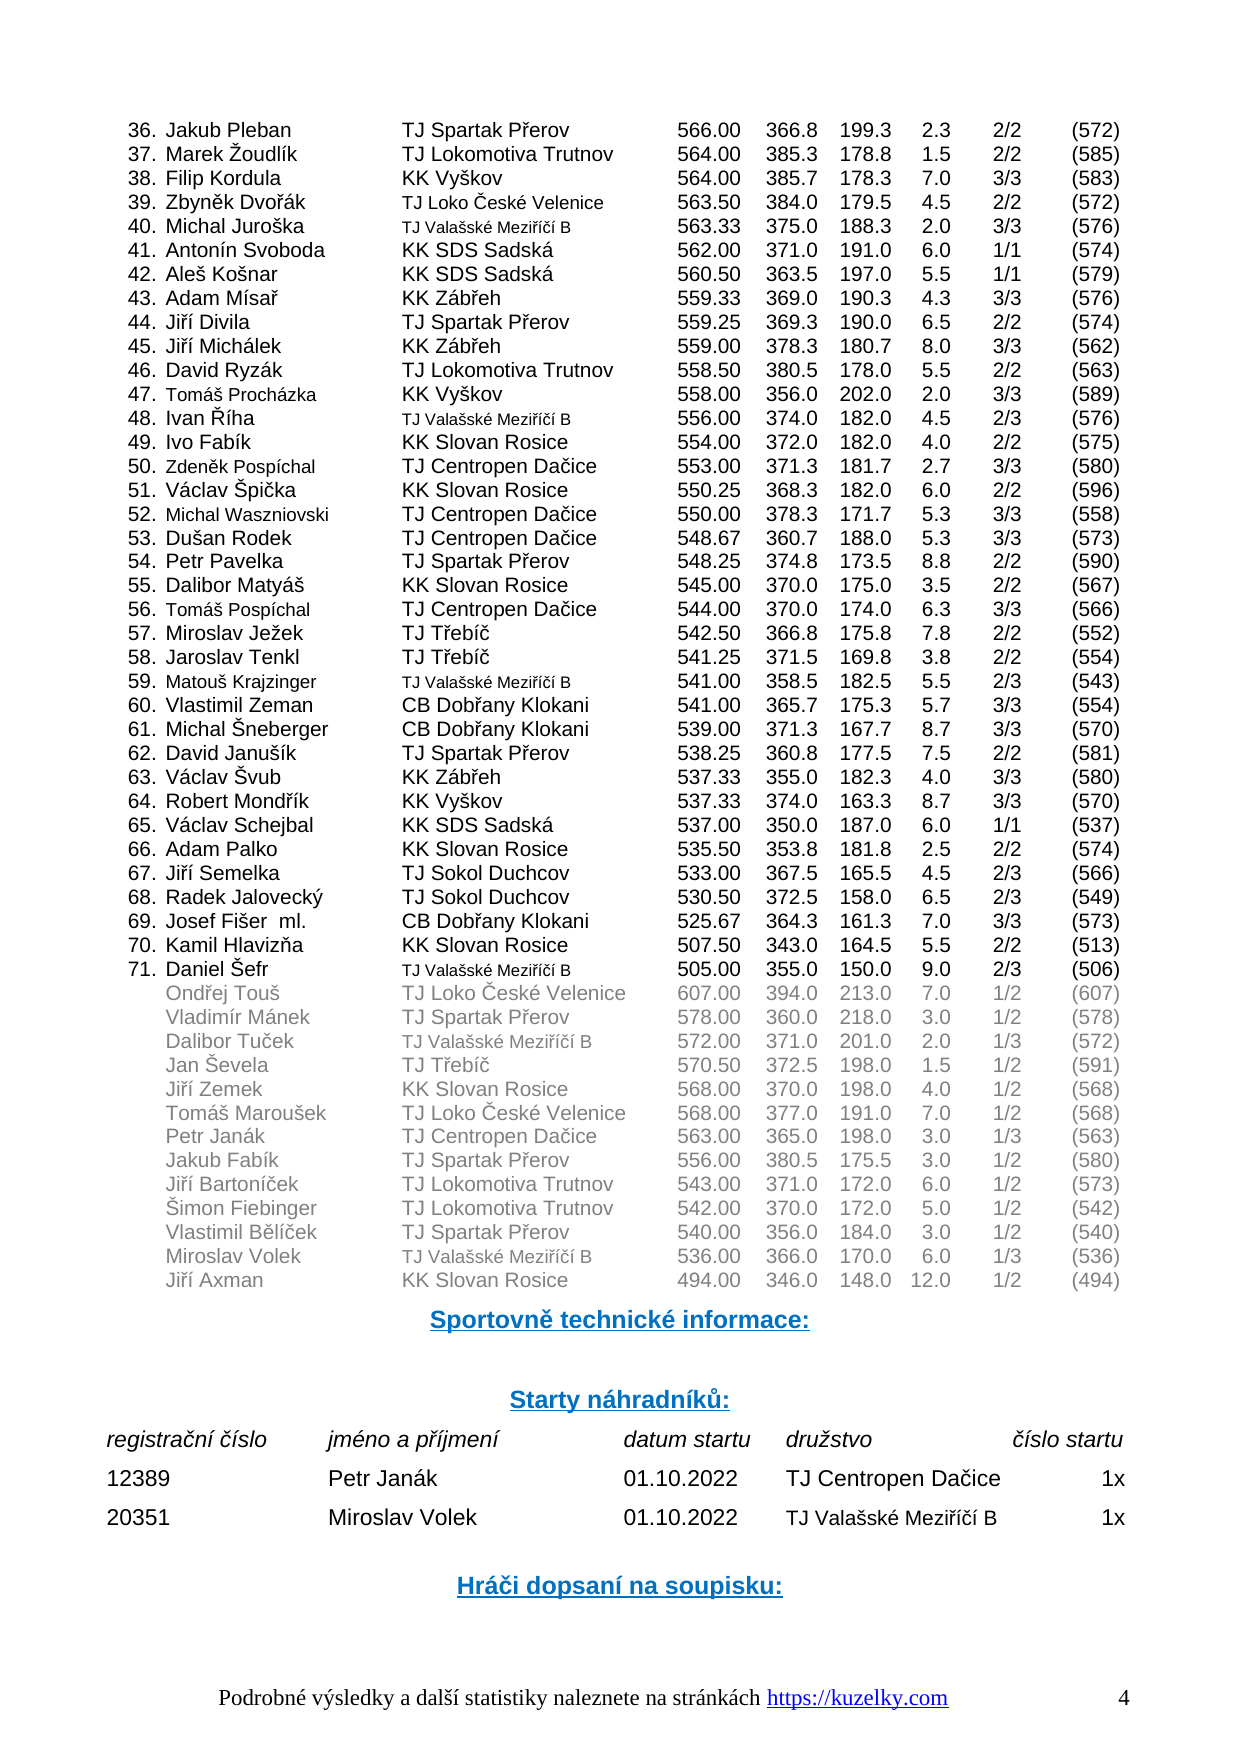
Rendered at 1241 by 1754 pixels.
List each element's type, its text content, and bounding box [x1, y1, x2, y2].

text 38. Filip Kordula KK Vyškov 564.00 385.7 178.3 7.0 3/3 (583) [106, 166, 1134, 190]
text Jan Ševela TJ Třebíč 570.50 372.5 198.0 1.5 1/2 (591) [106, 1052, 1134, 1076]
text Hráči dopsaní na soupisku: [94, 1542, 1145, 1600]
text 68. Radek Jalovecký TJ Sokol Duchcov 530.50 372.5 158.0 6.5 2/3 (549) [106, 885, 1134, 909]
text 53. Dušan Rodek TJ Centropen Dačice 548.67 360.7 188.0 5.3 3/3 (573) [106, 525, 1134, 549]
text 51. Václav Špička KK Slovan Rosice 550.25 368.3 182.0 6.0 2/2 (596) [106, 477, 1134, 501]
text Tomáš Maroušek TJ Loko České Velenice 568.00 377.0 191.0 7.0 1/2 (568) [106, 1100, 1134, 1124]
text 39. Zbyněk Dvořák TJ Loko České Velenice 563.50 384.0 179.5 4.5 2/2 (572) [106, 190, 1134, 214]
text 54. Petr Pavelka TJ Spartak Přerov 548.25 374.8 173.5 8.8 2/2 (590) [106, 549, 1134, 573]
text 56. Tomáš Pospíchal TJ Centropen Dačice 544.00 370.0 174.0 6.3 3/3 (566) [106, 597, 1134, 621]
text 46. David Ryzák TJ Lokomotiva Trutnov 558.50 380.5 178.0 5.5 2/2 (563) [106, 358, 1134, 382]
text 40. Michal Juroška TJ Valašské Meziříčí B 563.33 375.0 188.3 2.0 3/3 (576) [106, 214, 1134, 238]
text 58. Jaroslav Tenkl TJ Třebíč 541.25 371.5 169.8 3.8 2/2 (554) [106, 645, 1134, 669]
text 45. Jiří Michálek KK Zábřeh 559.00 378.3 180.7 8.0 3/3 (562) [106, 334, 1134, 358]
text Šimon Fiebinger TJ Lokomotiva Trutnov 542.00 370.0 172.0 5.0 1/2 (542) [106, 1196, 1134, 1220]
text Jiří Bartoníček TJ Lokomotiva Trutnov 543.00 371.0 172.0 6.0 1/2 (573) [106, 1172, 1134, 1196]
text 52. Michal Waszniovski TJ Centropen Dačice 550.00 378.3 171.7 5.3 3/3 (558) [106, 501, 1134, 525]
text 71. Daniel Šefr TJ Valašské Meziříčí B 505.00 355.0 150.0 9.0 2/3 (506) [106, 957, 1134, 981]
text registrační číslo jméno a příjmení datum startu družstvo číslo startu [106, 1426, 1134, 1452]
text 61. Michal Šneberger CB Dobřany Klokani 539.00 371.3 167.7 8.7 3/3 (570) [106, 717, 1134, 741]
text 36. Jakub Pleban TJ Spartak Přerov 566.00 366.8 199.3 2.3 2/2 (572) [106, 118, 1134, 142]
text Vladimír Mánek TJ Spartak Přerov 578.00 360.0 218.0 3.0 1/2 (578) [106, 1004, 1134, 1028]
text 37. Marek Žoudlík TJ Lokomotiva Trutnov 564.00 385.3 178.8 1.5 2/2 (585) [106, 142, 1134, 166]
text Jakub Fabík TJ Spartak Přerov 556.00 380.5 175.5 3.0 1/2 (580) [106, 1148, 1134, 1172]
text 49. Ivo Fabík KK Slovan Rosice 554.00 372.0 182.0 4.0 2/2 (575) [106, 429, 1134, 453]
text Jiří Zemek KK Slovan Rosice 568.00 370.0 198.0 4.0 1/2 (568) [106, 1076, 1134, 1100]
text Starty náhradníků: [94, 1385, 1145, 1413]
text 48. Ivan Říha TJ Valašské Meziříčí B 556.00 374.0 182.0 4.5 2/3 (576) [106, 406, 1134, 429]
text 62. David Janušík TJ Spartak Přerov 538.25 360.8 177.5 7.5 2/2 (581) [106, 741, 1134, 765]
text 43. Adam Mísař KK Zábřeh 559.33 369.0 190.3 4.3 3/3 (576) [106, 286, 1134, 310]
text 66. Adam Palko KK Slovan Rosice 535.50 353.8 181.8 2.5 2/2 (574) [106, 837, 1134, 861]
text 44. Jiří Divila TJ Spartak Přerov 559.25 369.3 190.0 6.5 2/2 (574) [106, 310, 1134, 334]
text Jiří Axman KK Slovan Rosice 494.00 346.0 148.0 12.0 1/2 (494) [106, 1268, 1134, 1292]
text Ondřej Touš TJ Loko České Velenice 607.00 394.0 213.0 7.0 1/2 (607) [106, 981, 1134, 1004]
text 47. Tomáš Procházka KK Vyškov 558.00 356.0 202.0 2.0 3/3 (589) [106, 382, 1134, 406]
text 65. Václav Schejbal KK SDS Sadská 537.00 350.0 187.0 6.0 1/1 (537) [106, 813, 1134, 837]
text 55. Dalibor Matyáš KK Slovan Rosice 545.00 370.0 175.0 3.5 2/2 (567) [106, 573, 1134, 597]
text 41. Antonín Svoboda KK SDS Sadská 562.00 371.0 191.0 6.0 1/1 (574) [106, 238, 1134, 262]
text 59. Matouš Krajzinger TJ Valašské Meziříčí B 541.00 358.5 182.5 5.5 2/3 (543) [106, 669, 1134, 693]
text 70. Kamil Hlavizňa KK Slovan Rosice 507.50 343.0 164.5 5.5 2/2 (513) [106, 933, 1134, 957]
text Petr Janák TJ Centropen Dačice 563.00 365.0 198.0 3.0 1/3 (563) [106, 1124, 1134, 1148]
text Vlastimil Bělíček TJ Spartak Přerov 540.00 356.0 184.0 3.0 1/2 (540) [106, 1220, 1134, 1244]
text 20351 Miroslav Volek 01.10.2022 TJ Valašské Meziříčí B 1x [106, 1504, 1134, 1530]
text 69. Josef Fišer ml. CB Dobřany Klokani 525.67 364.3 161.3 7.0 3/3 (573) [106, 909, 1134, 933]
text 60. Vlastimil Zeman CB Dobřany Klokani 541.00 365.7 175.3 5.7 3/3 (554) [106, 693, 1134, 717]
text Dalibor Tuček TJ Valašské Meziříčí B 572.00 371.0 201.0 2.0 1/3 (572) [106, 1028, 1134, 1052]
text Sportovně technické informace: [94, 1304, 1145, 1333]
text 67. Jiří Semelka TJ Sokol Duchcov 533.00 367.5 165.5 4.5 2/3 (566) [106, 861, 1134, 885]
text 57. Miroslav Ježek TJ Třebíč 542.50 366.8 175.8 7.8 2/2 (552) [106, 621, 1134, 645]
text 12389 Petr Janák 01.10.2022 TJ Centropen Dačice 1x [106, 1465, 1134, 1491]
text 63. Václav Švub KK Zábřeh 537.33 355.0 182.3 4.0 3/3 (580) [106, 765, 1134, 789]
text 50. Zdeněk Pospíchal TJ Centropen Dačice 553.00 371.3 181.7 2.7 3/3 (580) [106, 453, 1134, 477]
text 42. Aleš Košnar KK SDS Sadská 560.50 363.5 197.0 5.5 1/1 (579) [106, 262, 1134, 286]
text Miroslav Volek TJ Valašské Meziříčí B 536.00 366.0 170.0 6.0 1/3 (536) [106, 1244, 1134, 1268]
text 64. Robert Mondřík KK Vyškov 537.33 374.0 163.3 8.7 3/3 (570) [106, 789, 1134, 813]
